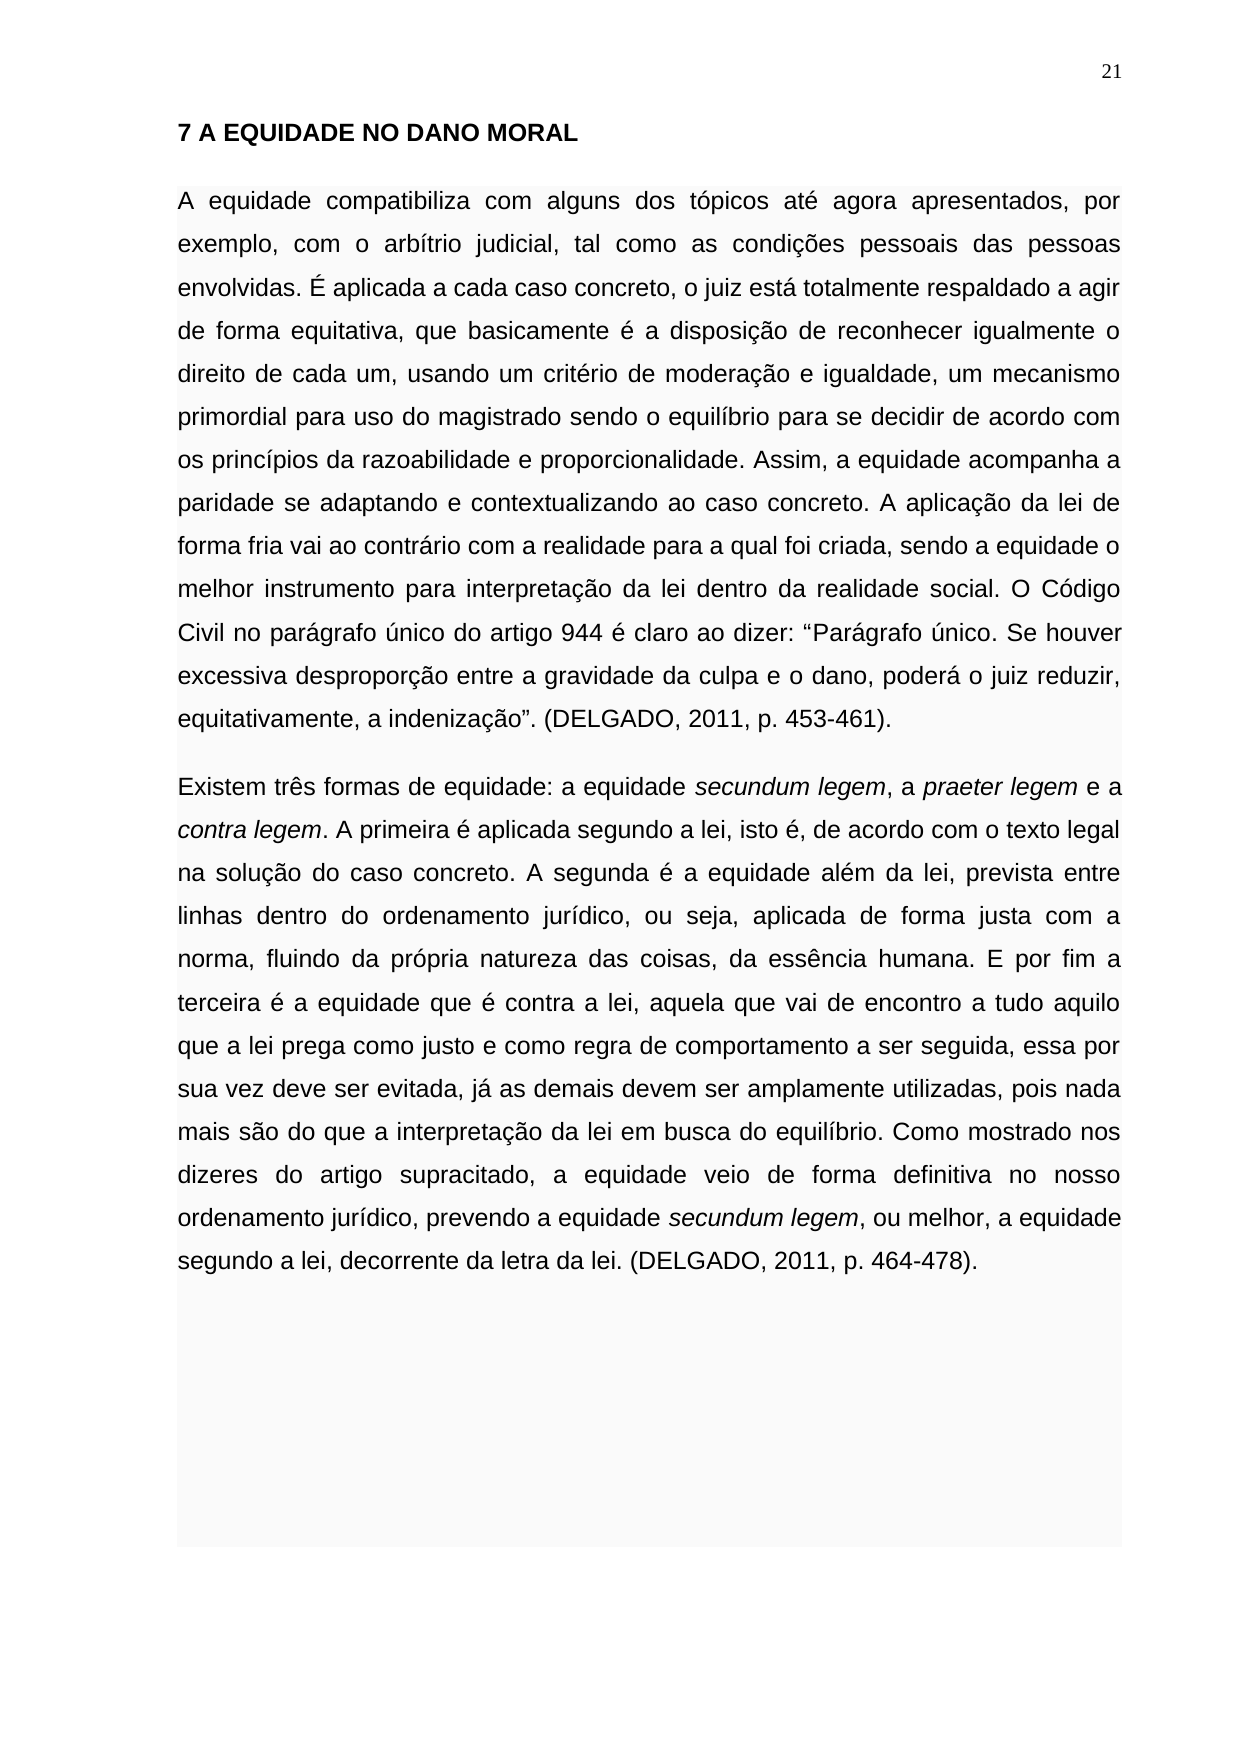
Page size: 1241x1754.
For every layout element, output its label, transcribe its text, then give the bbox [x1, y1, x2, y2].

text 7 A EQUIDADE NO DANO MORAL [177, 118, 1122, 147]
text Existem três formas de equidade: a equidade secundum legem, a praeter legem e a contra legem. A primeira é aplicada segundo a lei, isto é, de acordo com o texto legal na solução do caso concreto. A segunda é a equidade além da lei, prevista entre linhas dentro do ordenamento jurídico, ou seja, aplicada de forma justa com a norma, fluindo da própria natureza das coisas, da essência humana. E por fim a terceira é a equidade que é contra a lei, aquela que vai de encontro a tudo aquilo que a lei prega como justo e como regra de comportamento a ser seguida, essa por sua vez deve ser evitada, já as demais devem ser amplamente utilizadas, pois nada mais são do que a interpretação da lei em busca do equilíbrio. Como mostrado nos dizeres do artigo supracitado, a equidade veio de forma definitiva no nosso ordenamento jurídico, prevendo a equidade secundum legem, ou melhor, a equidade segundo a lei, decorrente da letra da lei. (DELGADO, 2011, p. 464-478). [177, 772, 1122, 1275]
text A equidade compatibiliza com alguns dos tópicos até agora apresentados, por exemplo, com o arbítrio judicial, tal como as condições pessoais das pessoas envolvidas. É aplicada a cada caso concreto, o juiz está totalmente respaldado a agir de forma equitativa, que basicamente é a disposição de reconhecer igualmente o direito de cada um, usando um critério de moderação e igualdade, um mecanismo primordial para uso do magistrado sendo o equilíbrio para se decidir de acordo com os princípios da razoabilidade e proporcionalidade. Assim, a equidade acompanha a paridade se adaptando e contextualizando ao caso concreto. A aplicação da lei de forma fria vai ao contrário com a realidade para a qual foi criada, sendo a equidade o melhor instrumento para interpretação da lei dentro da realidade social. O Código Civil no parágrafo único do artigo 944 é claro ao dizer: “Parágrafo único. Se houver excessiva desproporção entre a gravidade da culpa e o dano, poderá o juiz reduzir, equitativamente, a indenização”. (DELGADO, 2011, p. 453-461). [177, 186, 1122, 732]
